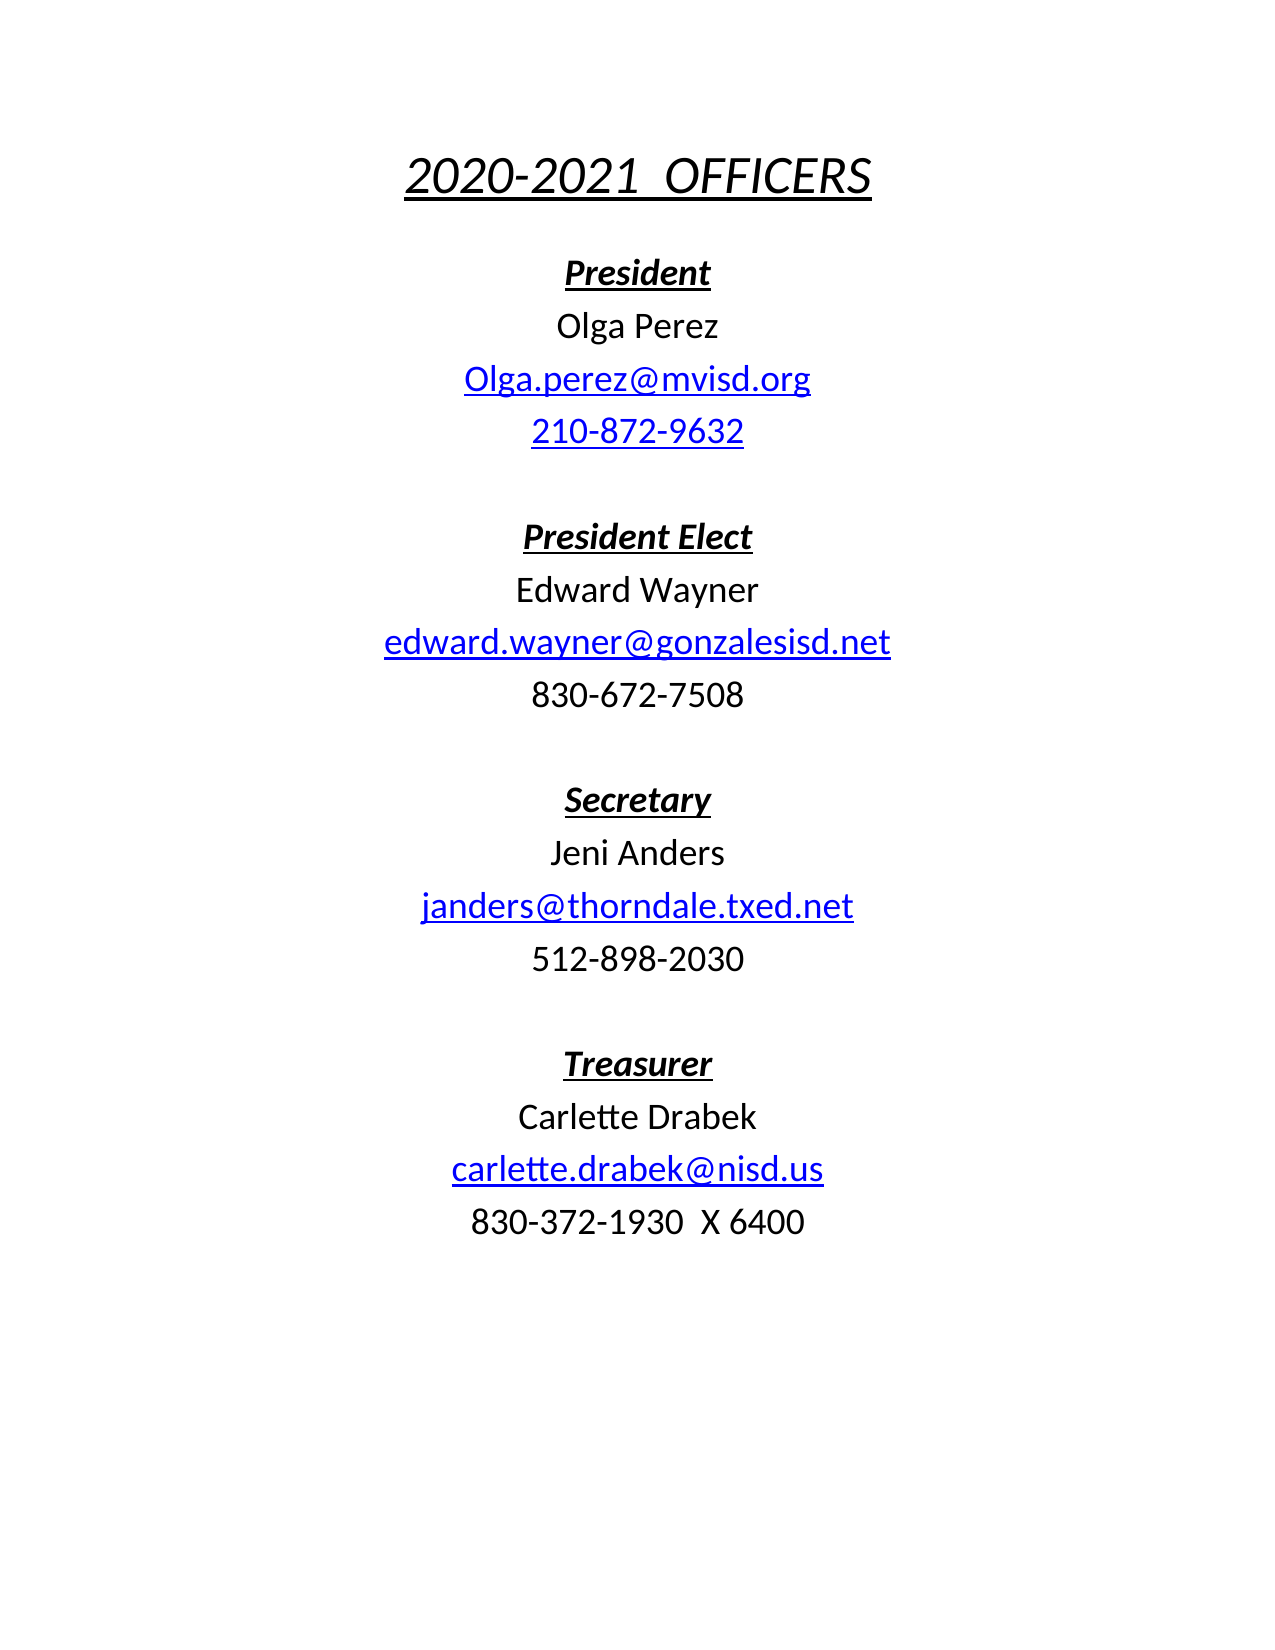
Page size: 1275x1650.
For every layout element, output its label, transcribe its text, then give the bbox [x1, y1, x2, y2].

text 2020-2021 OFFICERS [30, 141, 1245, 207]
text Olga Perez [30, 302, 1245, 348]
text Jeni Anders [30, 829, 1245, 875]
text janders@thorndale.txed.net [30, 882, 1245, 928]
text Olga.perez@mvisd.org [30, 355, 1245, 401]
text President Elect [30, 513, 1245, 559]
text 830-672-7508 [30, 671, 1245, 717]
text Secretary [30, 776, 1245, 822]
text Carlette Drabek [30, 1093, 1245, 1138]
text carlette.drabek@nisd.us [30, 1145, 1245, 1191]
text 512-898-2030 [30, 934, 1245, 980]
text Treasurer [30, 1040, 1245, 1086]
text Edward Wayner [30, 566, 1245, 611]
text 210-872-9632 [30, 407, 1245, 453]
text edward.wayner@gonzalesisd.net [30, 618, 1245, 664]
text 830-372-1930 X 6400 [30, 1198, 1245, 1244]
text President [30, 249, 1245, 295]
